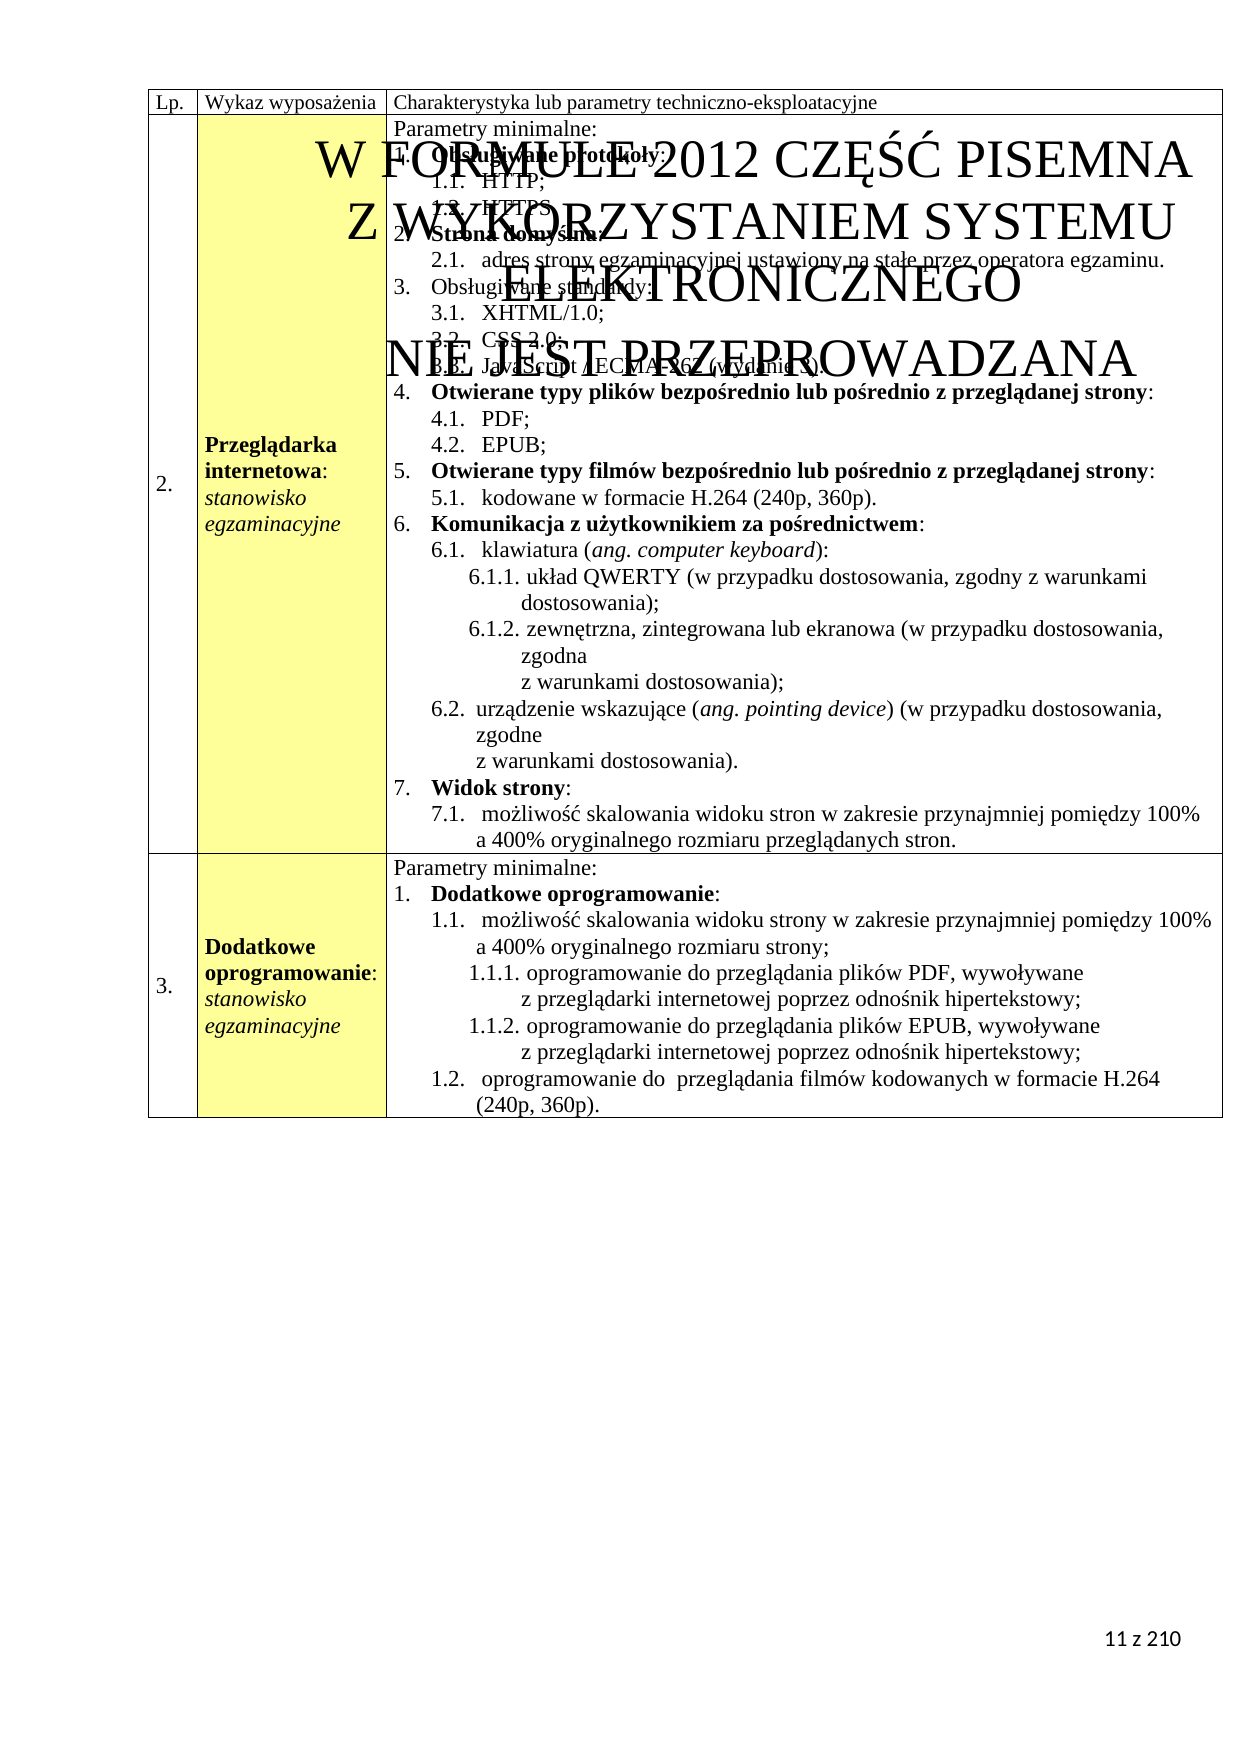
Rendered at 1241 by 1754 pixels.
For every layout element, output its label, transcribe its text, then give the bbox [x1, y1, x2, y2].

table_cell Parametry minimalne: Dodatkowe oprogramowanie: możliwość skalowania widoku strony w zakresie przynajmniej pomiędzy 100% a 400% oryginalnego rozmiaru strony; oprogramowanie do przeglądania plików PDF, wywoływane z przeglądarki internetowej poprzez odnośnik hipertekstowy; oprogramowanie do przeglądania plików EPUB, wywoływane z przeglądarki internetowej poprzez odnośnik hipertekstowy; oprogramowanie do przeglądania filmów kodowanych w formacie H.264 (240p, 360p). [387, 854, 1222, 1117]
table_header Lp. [149, 90, 197, 114]
table_cell 3. [149, 854, 197, 1117]
table_cell Przeglądarka internetowa: stanowisko egzaminacyjne [198, 115, 386, 853]
table_header Wykaz wyposażenia [198, 90, 386, 114]
table_cell Parametry minimalne: Obsługiwane protokoły: HTTP; HTTPS. Strona domyślna: adres strony egzaminacyjnej ustawiony na stałe przez operatora egzaminu. Obsługiwane standardy: XHTML/1.0; CSS 2.0; JavaScript / ECMA-262 (wydanie 3). Otwierane typy plików bezpośrednio lub pośrednio z przeglądanej strony: PDF; EPUB; Otwierane typy filmów bezpośrednio lub pośrednio z przeglądanej strony: kodowane w formacie H.264 (240p, 360p). Komunikacja z użytkownikiem za pośrednictwem: klawiatura (ang. computer keyboard): układ QWERTY (w przypadku dostosowania, zgodny z warunkami dostosowania); zewnętrzna, zintegrowana lub ekranowa (w przypadku dostosowania, zgodna z warunkami dostosowania); urządzenie wskazujące (ang. pointing device) (w przypadku dostosowania, zgodne z warunkami dostosowania). Widok strony: możliwość skalowania widoku stron w zakresie przynajmniej pomiędzy 100% a 400% oryginalnego rozmiaru przeglądanych stron. [387, 115, 1222, 853]
table_header Charakterystyka lub parametry techniczno-eksploatacyjne [387, 90, 1222, 114]
table_cell Dodatkowe oprogramowanie: stanowisko egzaminacyjne [198, 854, 386, 1117]
table_cell 2. [149, 115, 197, 853]
